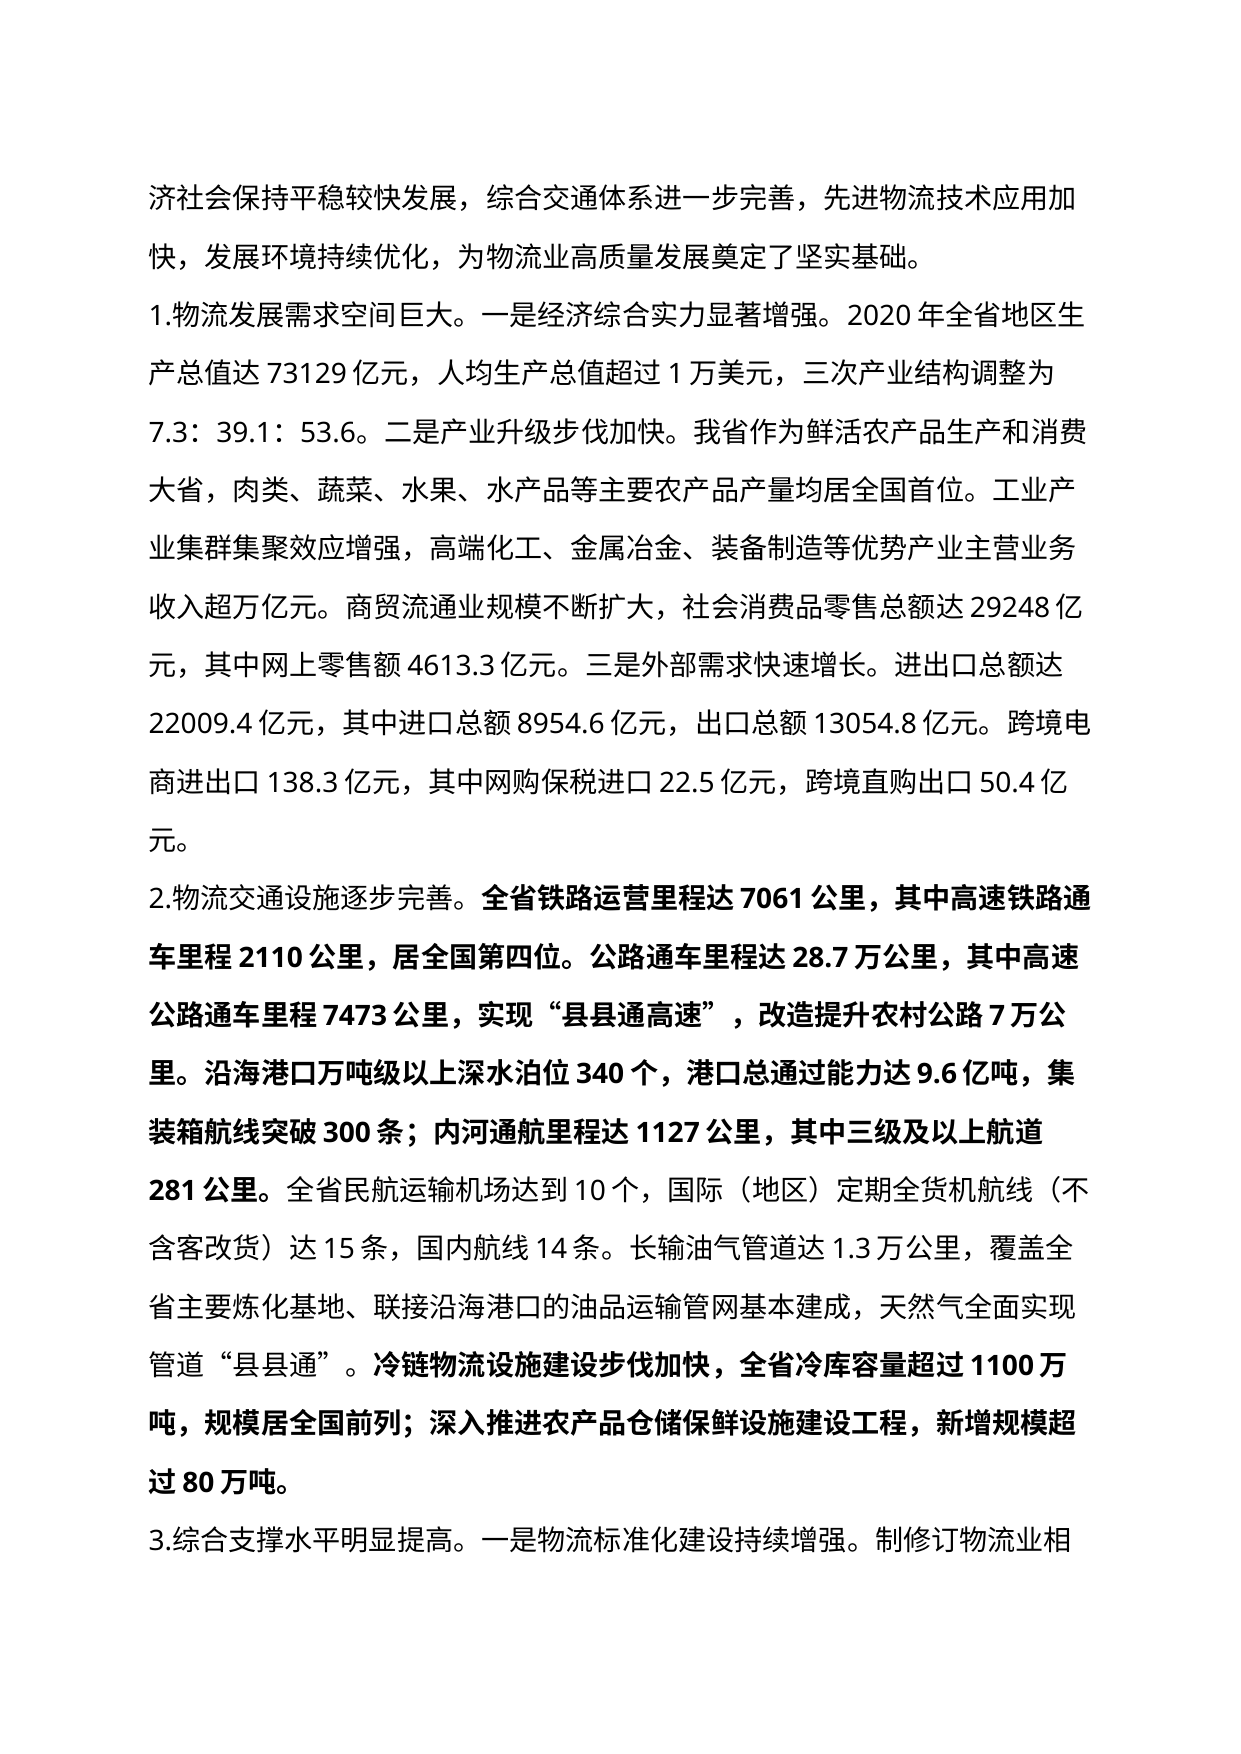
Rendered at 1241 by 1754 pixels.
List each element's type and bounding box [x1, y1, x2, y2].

text [148, 162, 1092, 1562]
